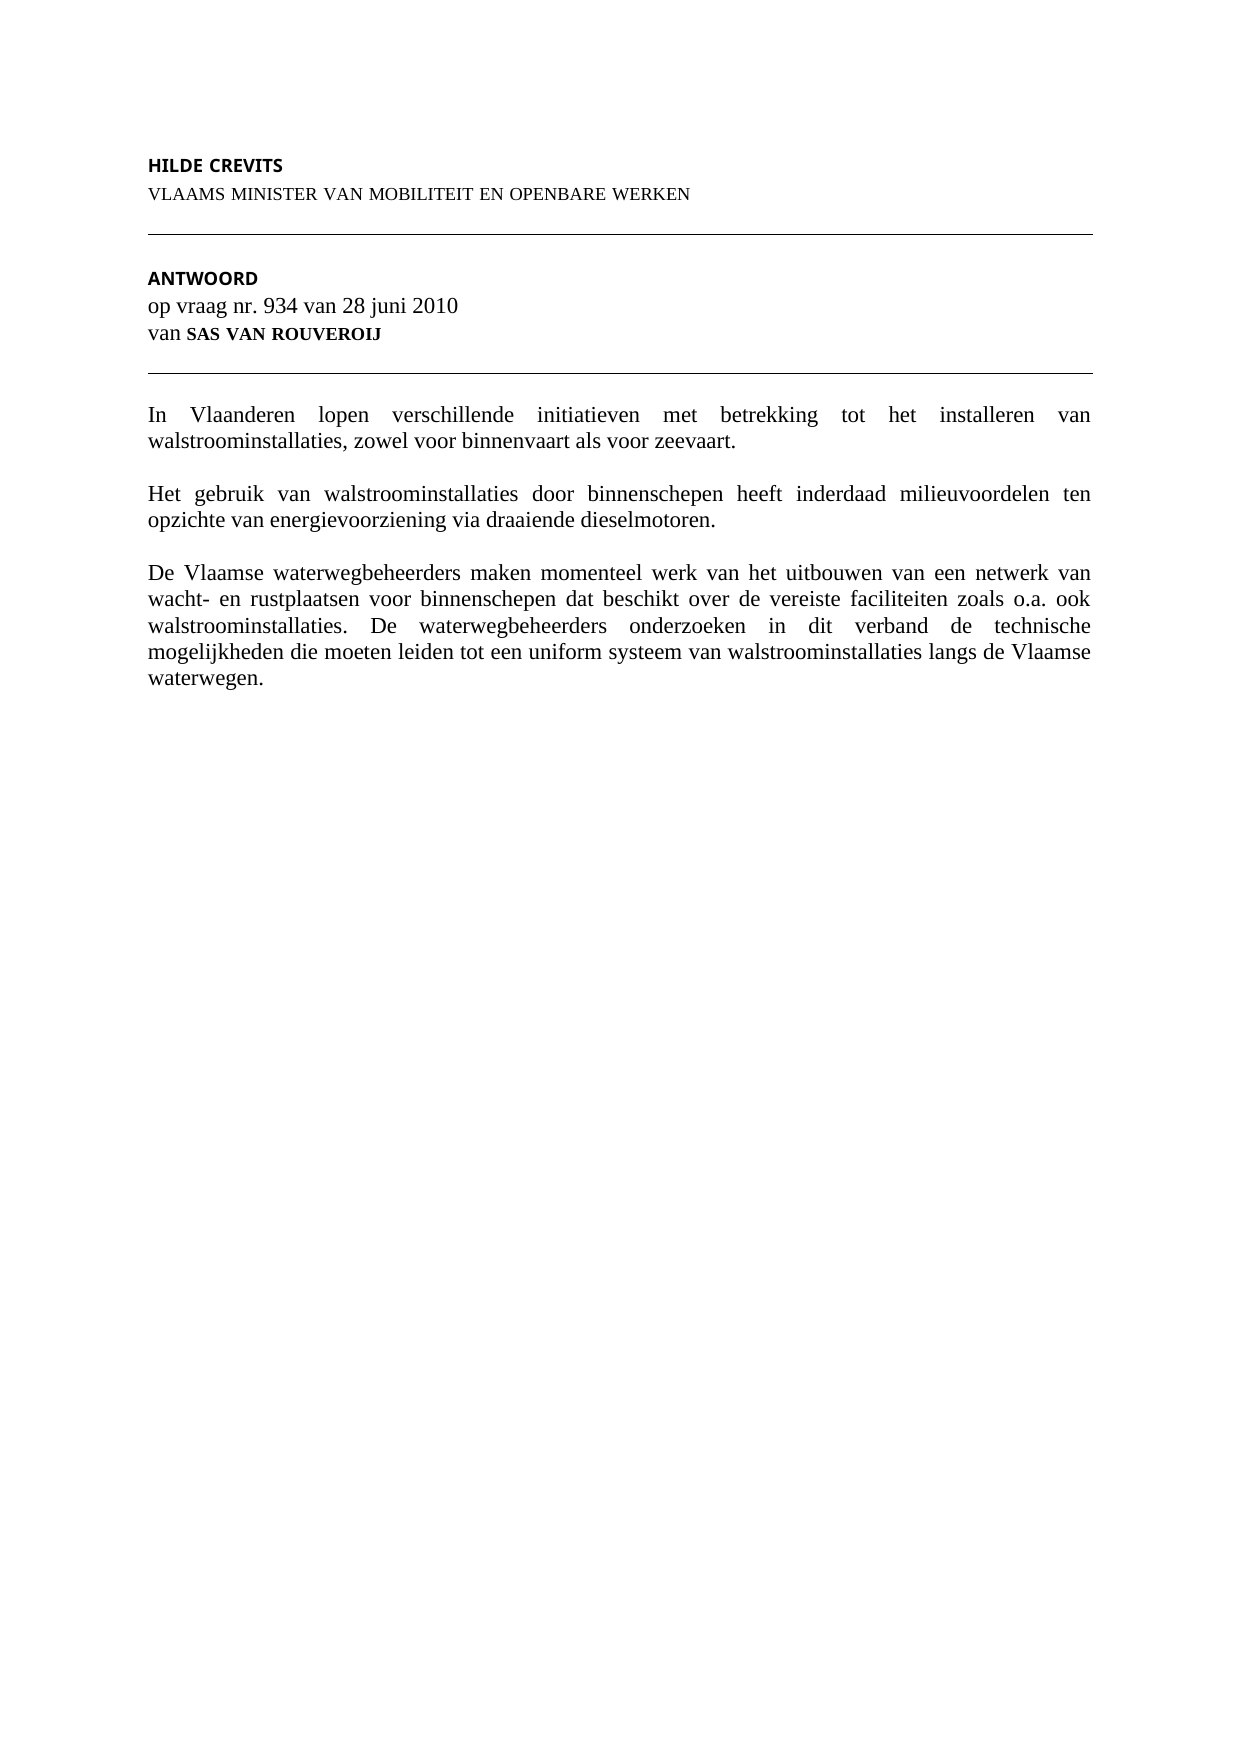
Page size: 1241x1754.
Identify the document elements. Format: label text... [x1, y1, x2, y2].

text van sas van rouveroij [148, 319, 1093, 345]
text Het gebruik van walstroominstallaties door binnenschepen heeft inderdaad milieuvoordelen ten opzichte van energievoorziening via draaiende dieselmotoren. De Vlaamse waterwegbeheerders maken momenteel werk van het uitbouwen van een netwerk van wacht- en rustplaatsen voor binnenschepen dat beschikt over de vereiste faciliteiten zoals o.a. ook walstroominstallaties. De waterwegbeheerders onderzoeken in dit verband de technische mogelijkheden die moeten leiden tot een uniform systeem van walstroominstallaties langs de Vlaamse waterwegen. [148, 480, 1093, 691]
text antwoord [148, 261, 1093, 292]
text hilde crevits [148, 148, 1093, 179]
text op vraag nr. 934 van 28 juni 2010 [148, 292, 1093, 319]
text vlaams minister van mobiliteit en openbare werken [148, 179, 1093, 205]
text In Vlaanderen lopen verschillende initiatieven met betrekking tot het installeren van walstroominstallaties, zowel voor binnenvaart als voor zeevaart. [148, 401, 1093, 453]
